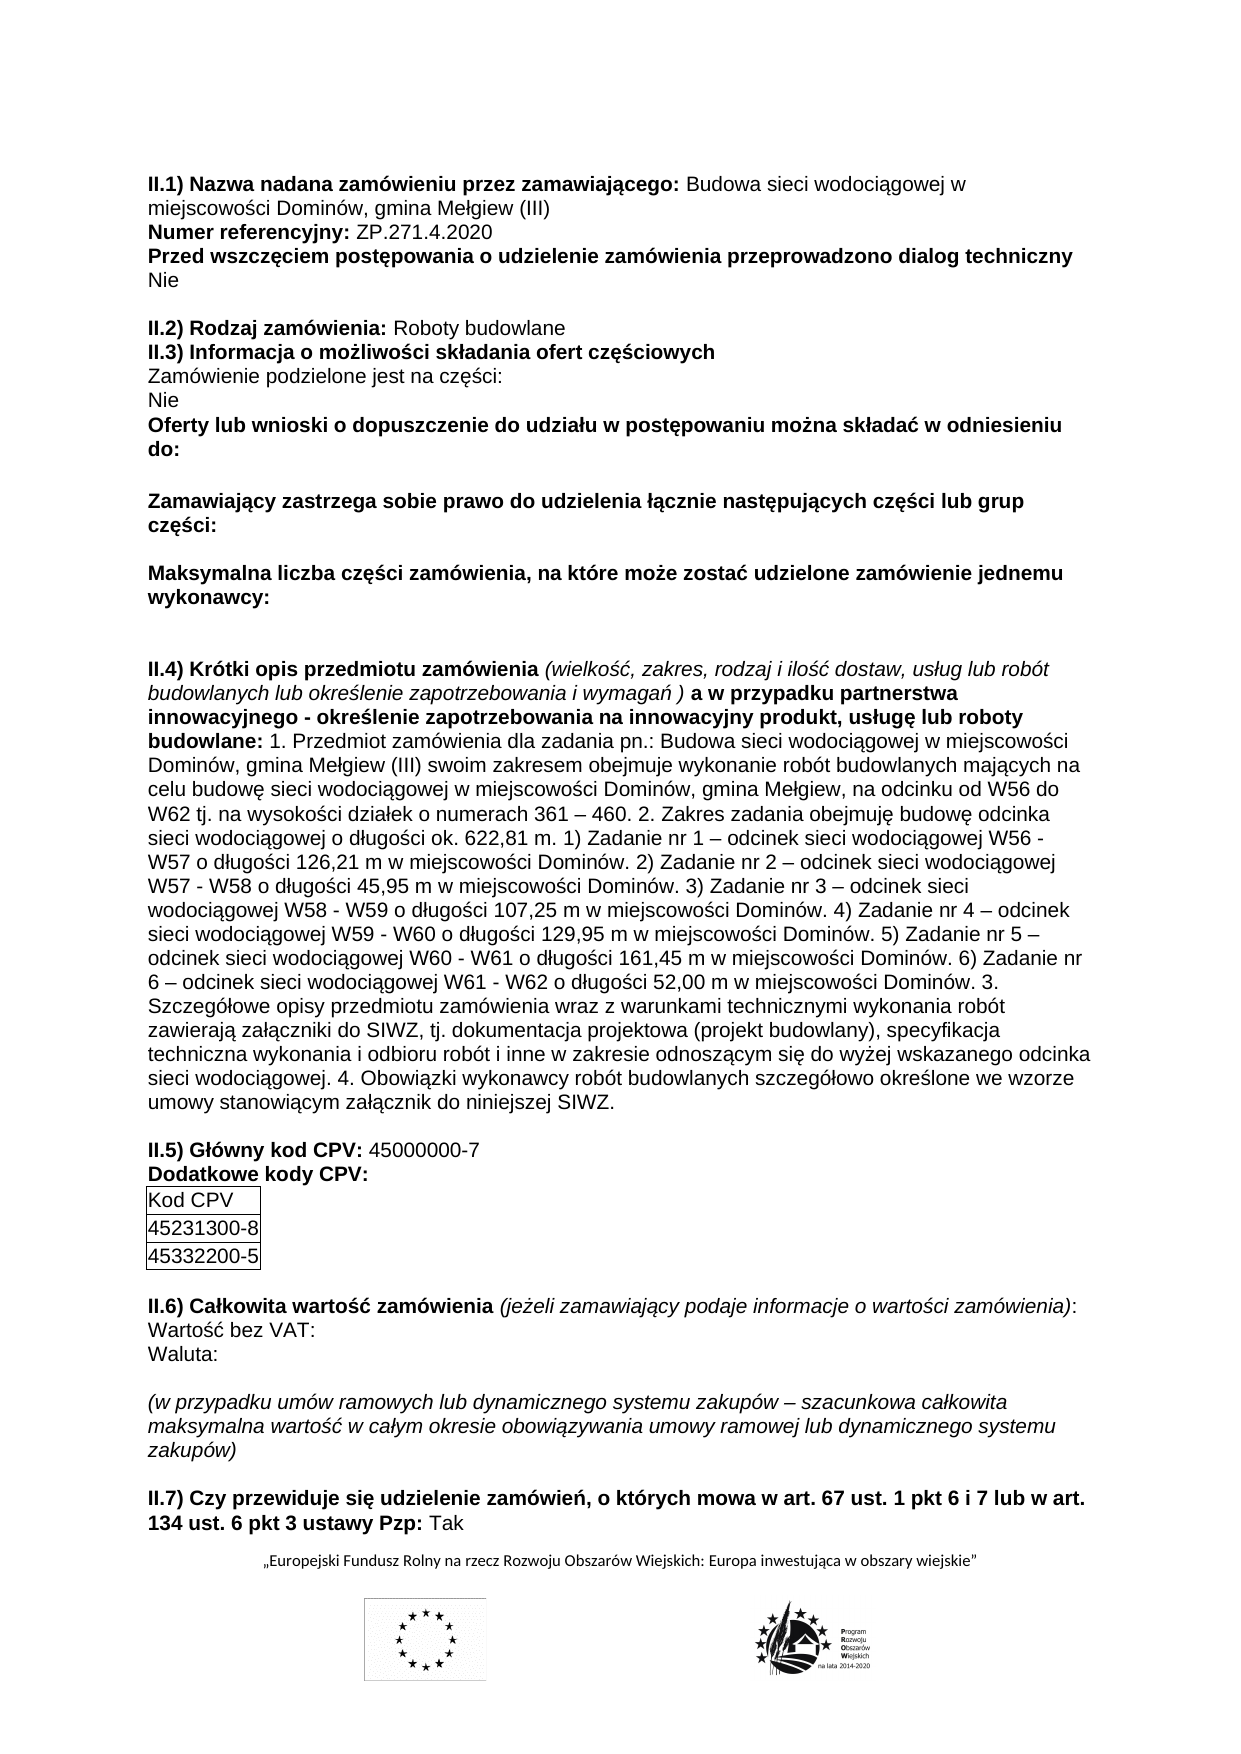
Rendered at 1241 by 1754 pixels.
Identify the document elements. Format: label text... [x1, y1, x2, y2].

text (w przypadku umów ramowych lub dynamicznego systemu zakupów – szacunkowa całkowita maksymalna wartość w całym okresie obowiązywania umowy ramowej lub dynamicznego systemu zakupów) [148, 1366, 1093, 1462]
text Nie [148, 268, 1093, 292]
table_cell 45332200-5 [147, 1243, 260, 1269]
text Nie Oferty lub wnioski o dopuszczenie do udziału w postępowaniu można składać w odniesieniu do: [148, 388, 1093, 488]
text Zamawiający zastrzega sobie prawo do udzielenia łącznie następujących części lub grup części: Maksymalna liczba części zamówienia, na które może zostać udzielone zamówienie jednemu wykonawcy: II.4) Krótki opis przedmiotu zamówienia (wielkość, zakres, rodzaj i ilość dostaw, usług lub robót budowlanych lub określenie zapotrzebowania i wymagań ) a w przypadku partnerstwa innowacyjnego - określenie zapotrzebowania na innowacyjny produkt, usługę lub roboty budowlane: 1. Przedmiot zamówienia dla zadania pn.: Budowa sieci wodociągowej w miejscowości Dominów, gmina Mełgiew (III) swoim zakresem obejmuje wykonanie robót budowlanych mających na celu budowę sieci wodociągowej w miejscowości Dominów, gmina Mełgiew, na odcinku od W56 do W62 tj. na wysokości działek o numerach 361 – 460. 2. Zakres zadania obejmuję budowę odcinka sieci wodociągowej o długości ok. 622,81 m. 1) Zadanie nr 1 – odcinek sieci wodociągowej W56 - W57 o długości 126,21 m w miejscowości Dominów. 2) Zadanie nr 2 – odcinek sieci wodociągowej W57 - W58 o długości 45,95 m w miejscowości Dominów. 3) Zadanie nr 3 – odcinek sieci wodociągowej W58 - W59 o długości 107,25 m w miejscowości Dominów. 4) Zadanie nr 4 – odcinek sieci wodociągowej W59 - W60 o długości 129,95 m w miejscowości Dominów. 5) Zadanie nr 5 – odcinek sieci wodociągowej W60 - W61 o długości 161,45 m w miejscowości Dominów. 6) Zadanie nr 6 – odcinek sieci wodociągowej W61 - W62 o długości 52,00 m w miejscowości Dominów. 3. Szczegółowe opisy przedmiotu zamówienia wraz z warunkami technicznymi wykonania robót zawierają załączniki do SIWZ, tj. dokumentacja projektowa (projekt budowlany), specyfikacja techniczna wykonania i odbioru robót i inne w zakresie odnoszącym się do wyżej wskazanego odcinka sieci wodociągowej. 4. Obowiązki wykonawcy robót budowlanych szczegółowo określone we wzorze umowy stanowiącym załącznik do niniejszej SIWZ. II.5) Główny kod CPV: 45000000-7 Dodatkowe kody CPV: [148, 488, 1093, 1186]
picture [364, 1598, 487, 1681]
table_header Kod CPV [147, 1187, 260, 1214]
text II.1) Nazwa nadana zamówieniu przez zamawiającego: Budowa sieci wodociągowej w miejscowości Dominów, gmina Mełgiew (III) Numer referencyjny: ZP.271.4.2020 Przed wszczęciem postępowania o udzielenie zamówienia przeprowadzono dialog techniczny [148, 148, 1093, 268]
picture [750, 1595, 877, 1681]
table_cell 45231300-8 [147, 1215, 260, 1241]
text II.2) Rodzaj zamówienia: Roboty budowlane II.3) Informacja o możliwości składania ofert częściowych Zamówienie podzielone jest na części: [148, 292, 1093, 388]
text II.6) Całkowita wartość zamówienia (jeżeli zamawiający podaje informacje o wartości zamówienia): Wartość bez VAT: Waluta: [148, 1269, 1093, 1366]
